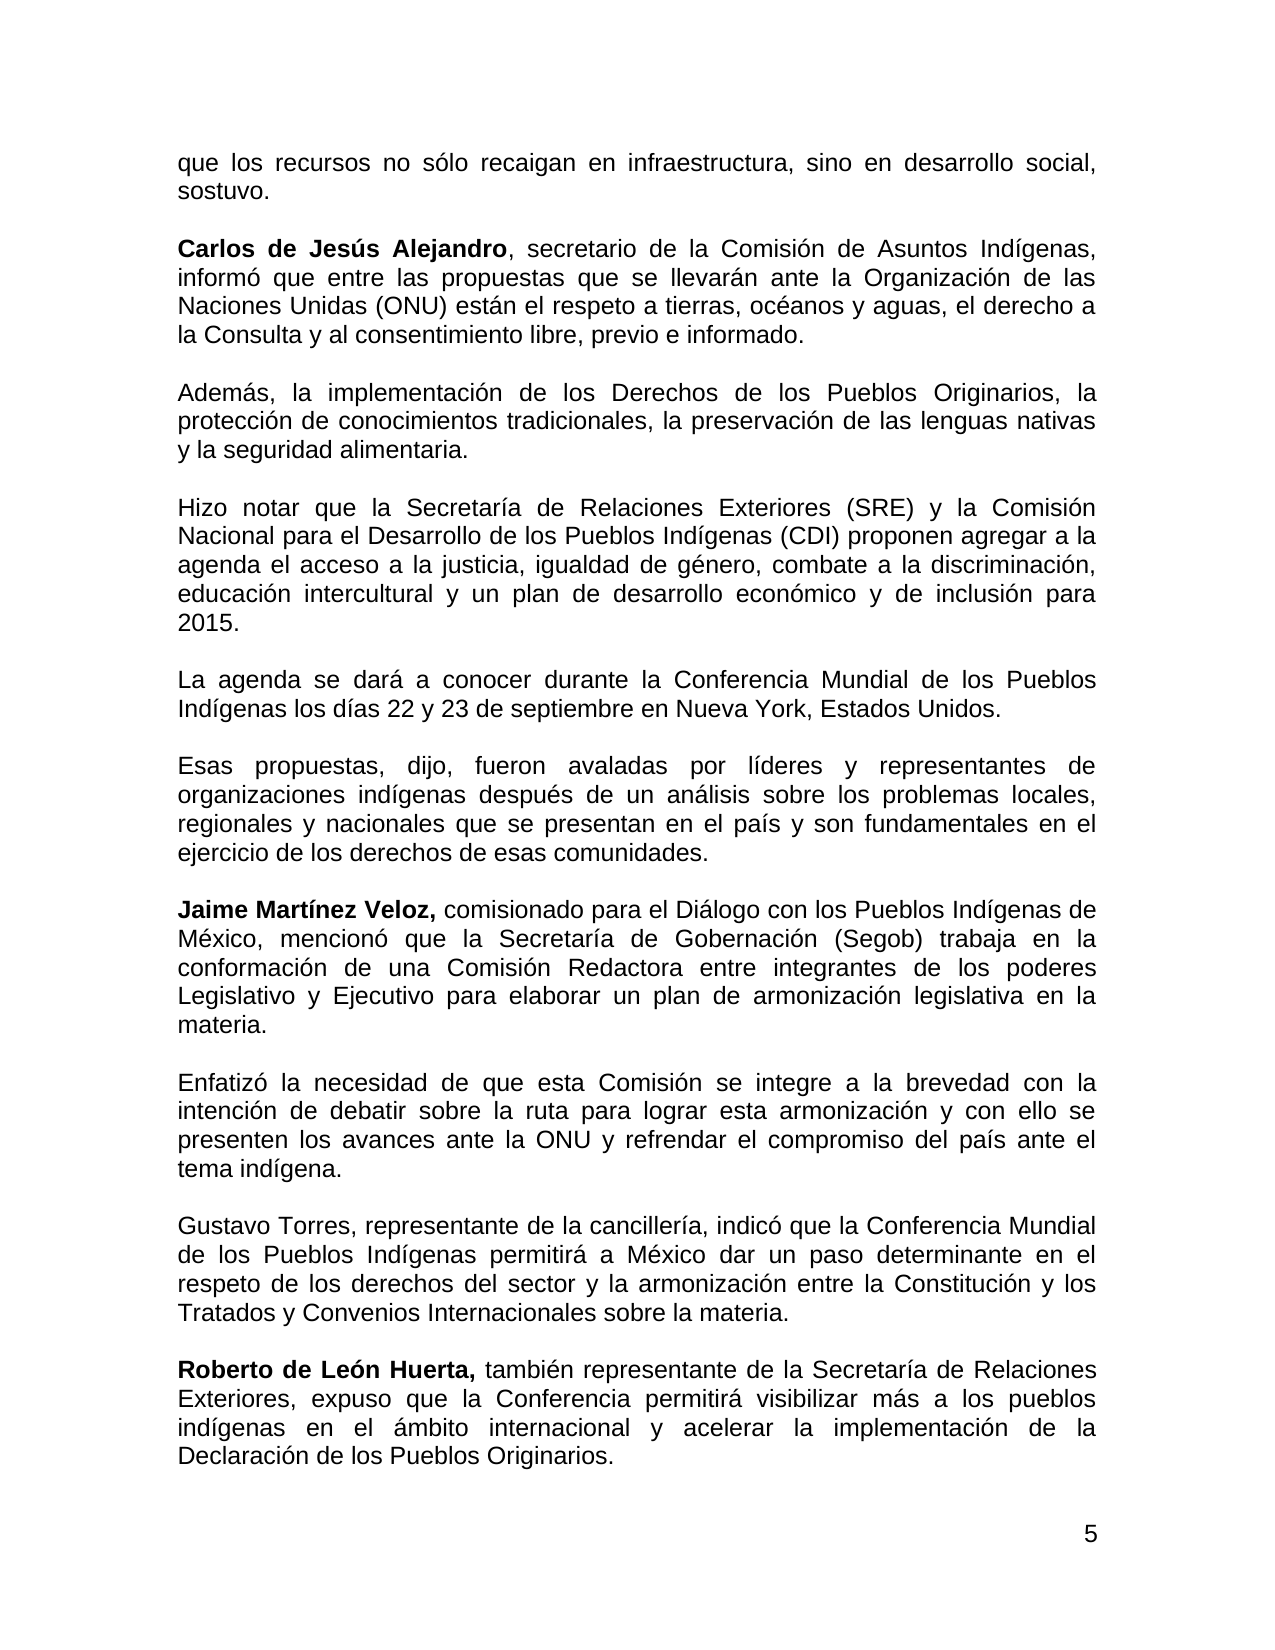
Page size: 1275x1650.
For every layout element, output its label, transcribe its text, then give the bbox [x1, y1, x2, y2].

text Roberto de León Huerta, también representante de la Secretaría de Relaciones Exteriores, expuso que la Conferencia permitirá visibilizar más a los pueblos indígenas en el ámbito internacional y acelerar la implementación de la Declaración de los Pueblos Originarios. [177, 1355, 1098, 1470]
text La agenda se dará a conocer durante la Conferencia Mundial de los Pueblos Indígenas los días 22 y 23 de septiembre en Nueva York, Estados Unidos. [177, 665, 1098, 723]
text Enfatizó la necesidad de que esta Comisión se integre a la brevedad con la intención de debatir sobre la ruta para lograr esta armonización y con ello se presenten los avances ante la ONU y refrendar el compromiso del país ante el tema indígena. [177, 1068, 1098, 1183]
text Carlos de Jesús Alejandro, secretario de la Comisión de Asuntos Indígenas, informó que entre las propuestas que se llevarán ante la Organización de las Naciones Unidas (ONU) están el respeto a tierras, océanos y aguas, el derecho a la Consulta y al consentimiento libre, previo e informado. [177, 234, 1098, 349]
text Esas propuestas, dijo, fueron avaladas por líderes y representantes de organizaciones indígenas después de un análisis sobre los problemas locales, regionales y nacionales que se presentan en el país y son fundamentales en el ejercicio de los derechos de esas comunidades. [177, 751, 1098, 866]
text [177, 148, 1098, 205]
text Gustavo Torres, representante de la cancillería, indicó que la Conferencia Mundial de los Pueblos Indígenas permitirá a México dar un paso determinante en el respeto de los derechos del sector y la armonización entre la Constitución y los Tratados y Convenios Internacionales sobre la materia. [177, 1211, 1098, 1326]
text Hizo notar que la Secretaría de Relaciones Exteriores (SRE) y la Comisión Nacional para el Desarrollo de los Pueblos Indígenas (CDI) proponen agregar a la agenda el acceso a la justicia, igualdad de género, combate a la discriminación, educación intercultural y un plan de desarrollo económico y de inclusión para 2015. [177, 493, 1098, 636]
text Jaime Martínez Veloz, comisionado para el Diálogo con los Pueblos Indígenas de México, mencionó que la Secretaría de Gobernación (Segob) trabaja en la conformación de una Comisión Redactora entre integrantes de los poderes Legislativo y Ejecutivo para elaborar un plan de armonización legislativa en la materia. [177, 895, 1098, 1039]
text Además, la implementación de los Derechos de los Pueblos Originarios, la protección de conocimientos tradicionales, la preservación de las lenguas nativas y la seguridad alimentaria. [177, 378, 1098, 464]
